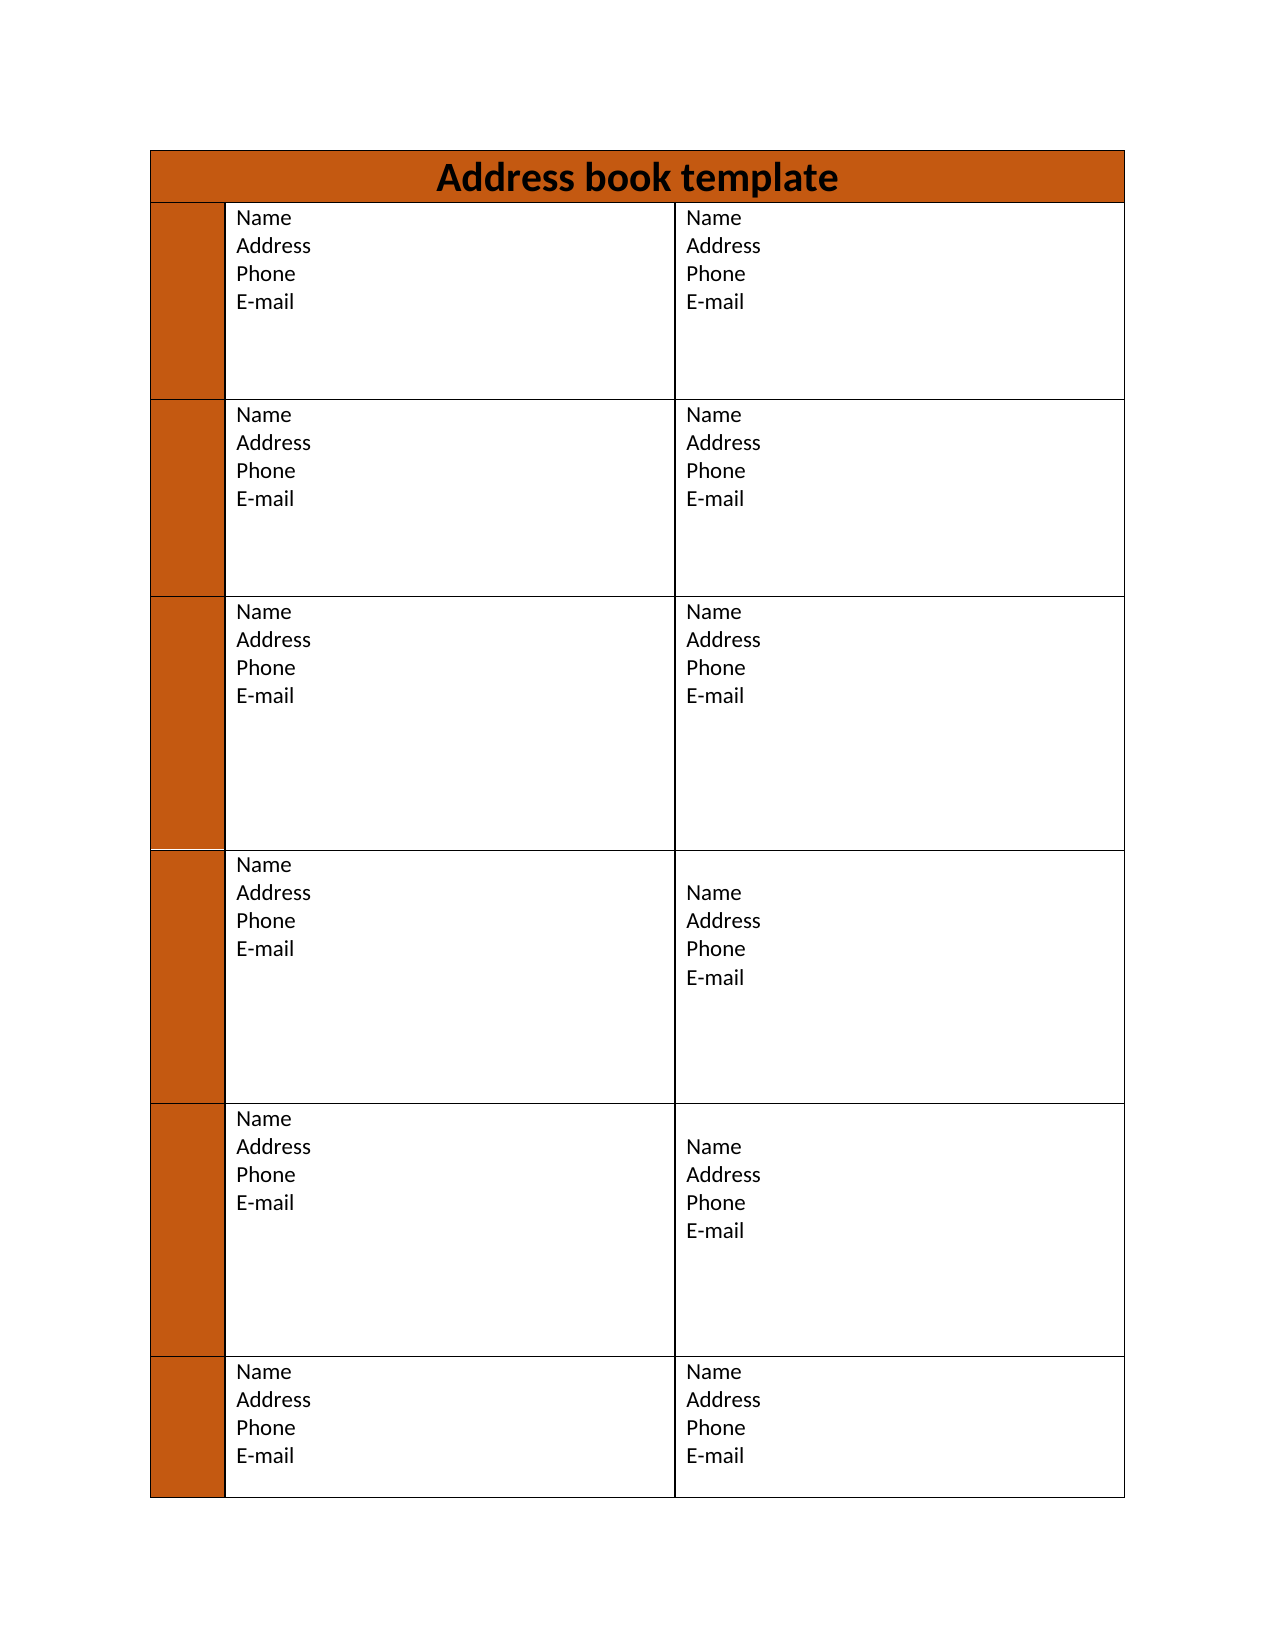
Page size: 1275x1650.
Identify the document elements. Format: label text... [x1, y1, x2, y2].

table_cell Name Address Phone E-mail [676, 1104, 1124, 1356]
table_cell Name Address Phone E-mail [226, 851, 674, 1103]
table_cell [226, 1357, 674, 1497]
table_cell [151, 400, 224, 596]
table_cell [151, 851, 224, 1103]
table_cell [151, 597, 224, 849]
table_header Address book template [151, 151, 1124, 202]
table_cell Name Address Phone E-mail [676, 851, 1124, 1103]
table_cell [151, 203, 224, 399]
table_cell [676, 1357, 1124, 1497]
table_cell Name Address Phone E-mail [676, 597, 1124, 849]
table_cell Name Address Phone E-mail [676, 400, 1124, 596]
table_cell [151, 1357, 224, 1497]
table_cell Name Address Phone E-mail [226, 1104, 674, 1356]
table_cell Name Address Phone E-mail [676, 203, 1124, 399]
table_cell Name Address Phone E-mail [226, 597, 674, 849]
table_cell Name Address Phone E-mail [226, 203, 674, 399]
table_cell [151, 1104, 224, 1356]
table_cell Name Address Phone E-mail [226, 400, 674, 596]
